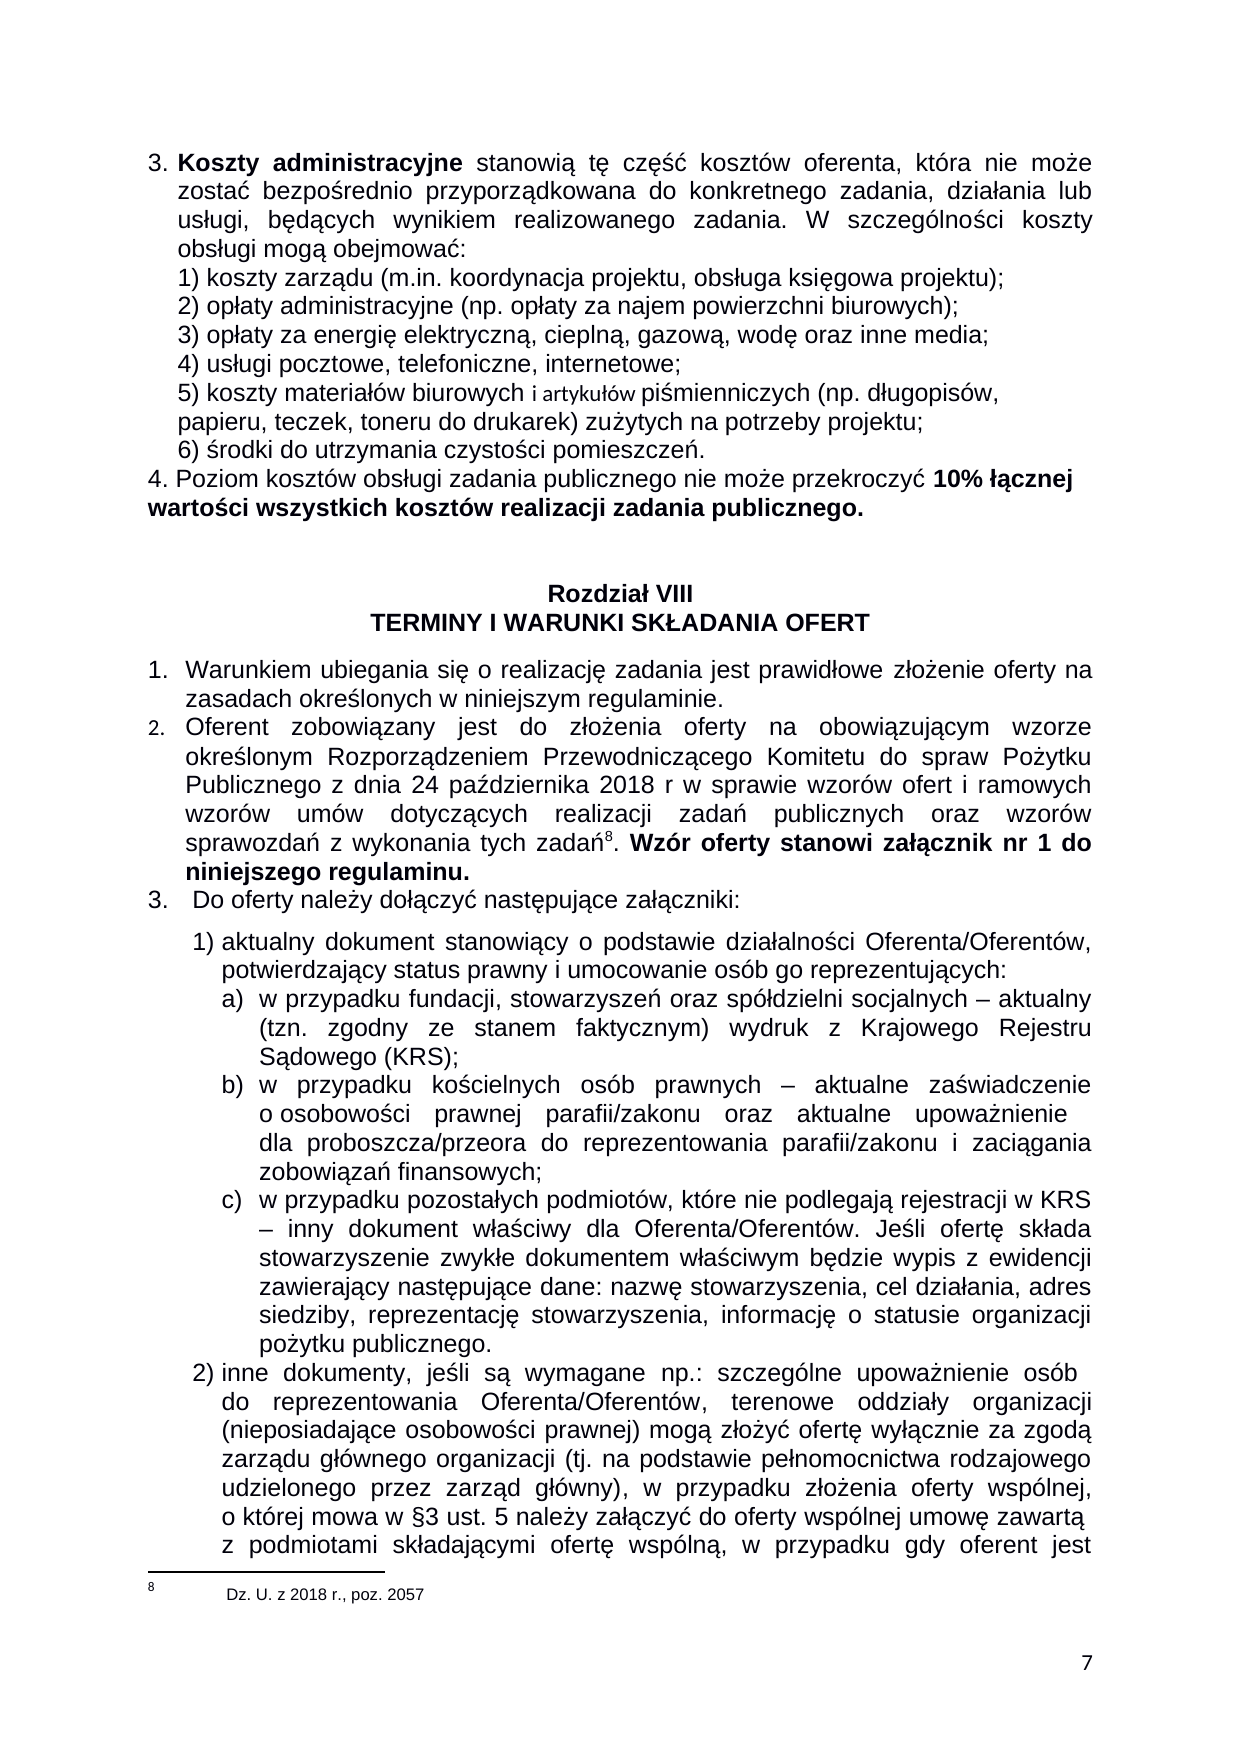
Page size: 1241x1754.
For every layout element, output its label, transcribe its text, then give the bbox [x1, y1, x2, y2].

list w przypadku kościelnych osób prawnych – aktualne zaświadczenie o osobowości prawnej parafii/zakonu oraz aktualne upoważnienie dla proboszcza/przeora do reprezentowania parafii/zakonu i zaciągania zobowiązań finansowych; [221, 1070, 1093, 1185]
text 4. Poziom kosztów obsługi zadania publicznego nie może przekroczyć 10% łącznej [148, 464, 1093, 493]
text papieru, teczek, toneru do drukarek) zużytych na potrzeby projektu; [162, 407, 1093, 436]
list Oferent zobowiązany jest do złożenia oferty na obowiązującym wzorze określonym Rozporządzeniem Przewodniczącego Komitetu do spraw Pożytku Publicznego z dnia 24 października 2018 r w sprawie wzorów ofert i ramowych wzorów umów dotyczących realizacji zadań publicznych oraz wzorów sprawozdań z wykonania tych zadań. Wzór oferty stanowi załącznik nr 1 do niniejszego regulaminu. [148, 712, 1093, 885]
list Do oferty należy dołączyć następujące załączniki: [148, 885, 1093, 914]
text 6) środki do utrzymania czystości pomieszczeń. [162, 436, 1093, 464]
list Koszty administracyjne stanowią tę część kosztów oferenta, która nie może zostać bezpośrednio przyporządkowana do konkretnego zadania, działania lub usługi, będących wynikiem realizowanego zadania. W szczególności koszty obsługi mogą obejmować: [148, 148, 1093, 263]
text 3) opłaty za energię elektryczną, cieplną, gazową, wodę oraz inne media; [162, 320, 1093, 349]
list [192, 1358, 1093, 1559]
list Warunkiem ubiegania się o realizację zadania jest prawidłowe złożenie oferty na zasadach określonych w niniejszym regulaminie. [148, 655, 1093, 712]
list w przypadku fundacji, stowarzyszeń oraz spółdzielni socjalnych – aktualny (tzn. zgodny ze stanem faktycznym) wydruk z Krajowego Rejestru Sądowego (KRS); [221, 984, 1093, 1070]
text TERMINY I WARUNKI SKŁADANIA OFERT [148, 608, 1093, 637]
text 5) koszty materiałów biurowych i artykułów piśmienniczych (np. długopisów, [162, 378, 1093, 407]
list w przypadku pozostałych podmiotów, które nie podlegają rejestracji w KRS – inny dokument właściwy dla Oferenta/Oferentów. Jeśli ofertę składa stowarzyszenie zwykłe dokumentem właściwym będzie wypis z ewidencji zawierający następujące dane: nazwę stowarzyszenia, cel działania, adres siedziby, reprezentację stowarzyszenia, informację o statusie organizacji pożytku publicznego. [221, 1185, 1093, 1358]
text Rozdział VIII [148, 579, 1093, 608]
list aktualny dokument stanowiący o podstawie działalności Oferenta/Oferentów, potwierdzający status prawny i umocowanie osób go reprezentujących: [192, 926, 1093, 984]
text 1) koszty zarządu (m.in. koordynacja projektu, obsługa księgowa projektu); [162, 263, 1093, 291]
text wartości wszystkich kosztów realizacji zadania publicznego. [148, 493, 1093, 522]
text 4) usługi pocztowe, telefoniczne, internetowe; [162, 349, 1093, 378]
text 2) opłaty administracyjne (np. opłaty za najem powierzchni biurowych); [162, 291, 1093, 320]
